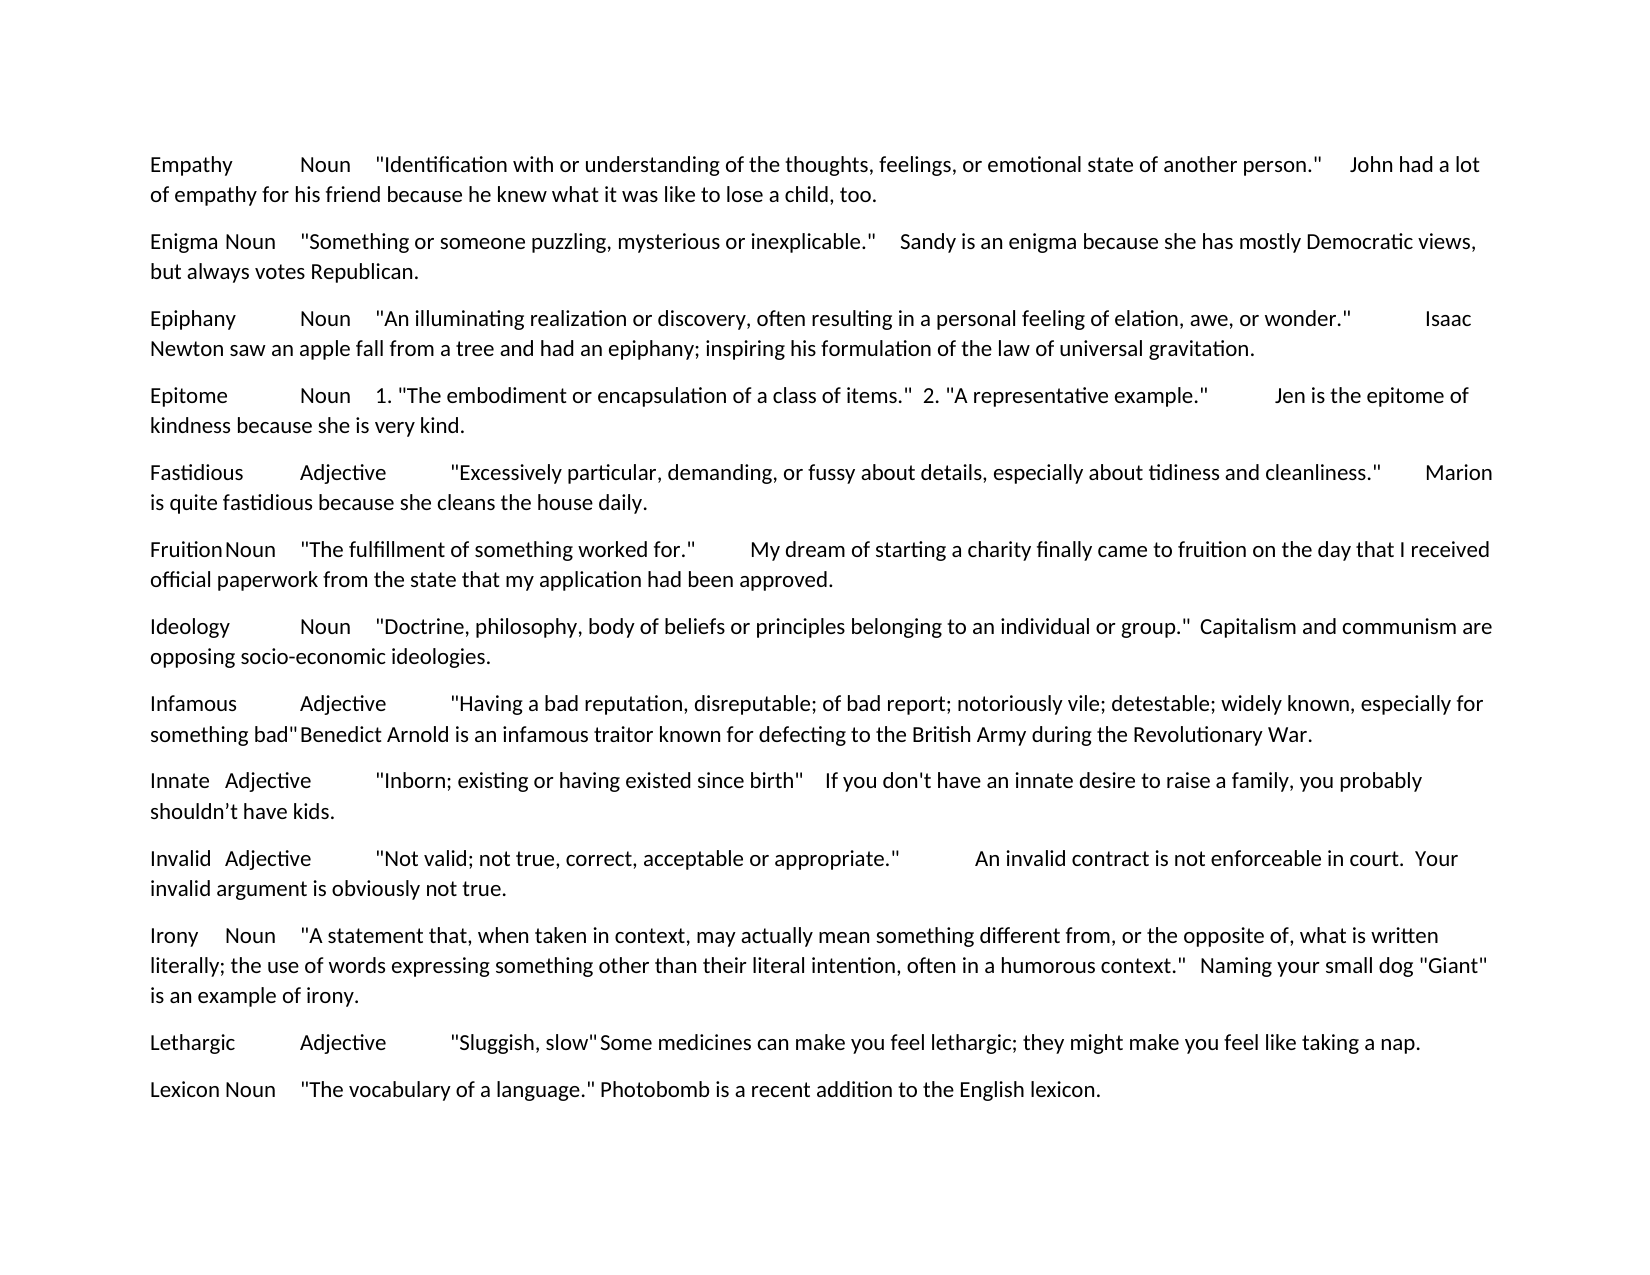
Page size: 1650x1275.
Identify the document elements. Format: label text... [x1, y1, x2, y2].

text Irony Noun "A statement that, when taken in context, may actually mean something different from, or the opposite of, what is written literally; the use of words expressing something other than their literal intention, often in a humorous context." Naming your small dog "Giant" is an example of irony. [150, 921, 1500, 1009]
text Epitome Noun 1. "The embodiment or encapsulation of a class of items." 2. "A representative example." Jen is the epitome of kindness because she is very kind. [150, 381, 1500, 439]
text Lexicon Noun "The vocabulary of a language." Photobomb is a recent addition to the English lexicon. [150, 1075, 1500, 1103]
text Epiphany Noun "An illuminating realization or discovery, often resulting in a personal feeling of elation, awe, or wonder." Isaac Newton saw an apple fall from a tree and had an epiphany; inspiring his formulation of the law of universal gravitation. [150, 304, 1500, 362]
text Fruition Noun "The fulfillment of something worked for." My dream of starting a charity finally came to fruition on the day that I received official paperwork from the state that my application had been approved. [150, 535, 1500, 594]
text Infamous Adjective "Having a bad reputation, disreputable; of bad report; notoriously vile; detestable; widely known, especially for something bad" Benedict Arnold is an infamous traitor known for defecting to the British Army during the Revolutionary War. [150, 689, 1500, 748]
text Empathy Noun "Identification with or understanding of the thoughts, feelings, or emotional state of another person." John had a lot of empathy for his friend because he knew what it was like to lose a child, too. [150, 150, 1500, 208]
text Invalid Adjective "Not valid; not true, correct, acceptable or appropriate." An invalid contract is not enforceable in court. Your invalid argument is obviously not true. [150, 844, 1500, 902]
text Ideology Noun "Doctrine, philosophy, body of beliefs or principles belonging to an individual or group." Capitalism and communism are opposing socio-economic ideologies. [150, 612, 1500, 671]
text Lethargic Adjective "Sluggish, slow" Some medicines can make you feel lethargic; they might make you feel like taking a nap. [150, 1028, 1500, 1056]
text Fastidious Adjective "Excessively particular, demanding, or fussy about details, especially about tidiness and cleanliness." Marion is quite fastidious because she cleans the house daily. [150, 458, 1500, 517]
text Innate Adjective "Inborn; existing or having existed since birth" If you don't have an innate desire to raise a family, you probably shouldn’t have kids. [150, 767, 1500, 825]
text Enigma Noun "Something or someone puzzling, mysterious or inexplicable." Sandy is an enigma because she has mostly Democratic views, but always votes Republican. [150, 227, 1500, 285]
